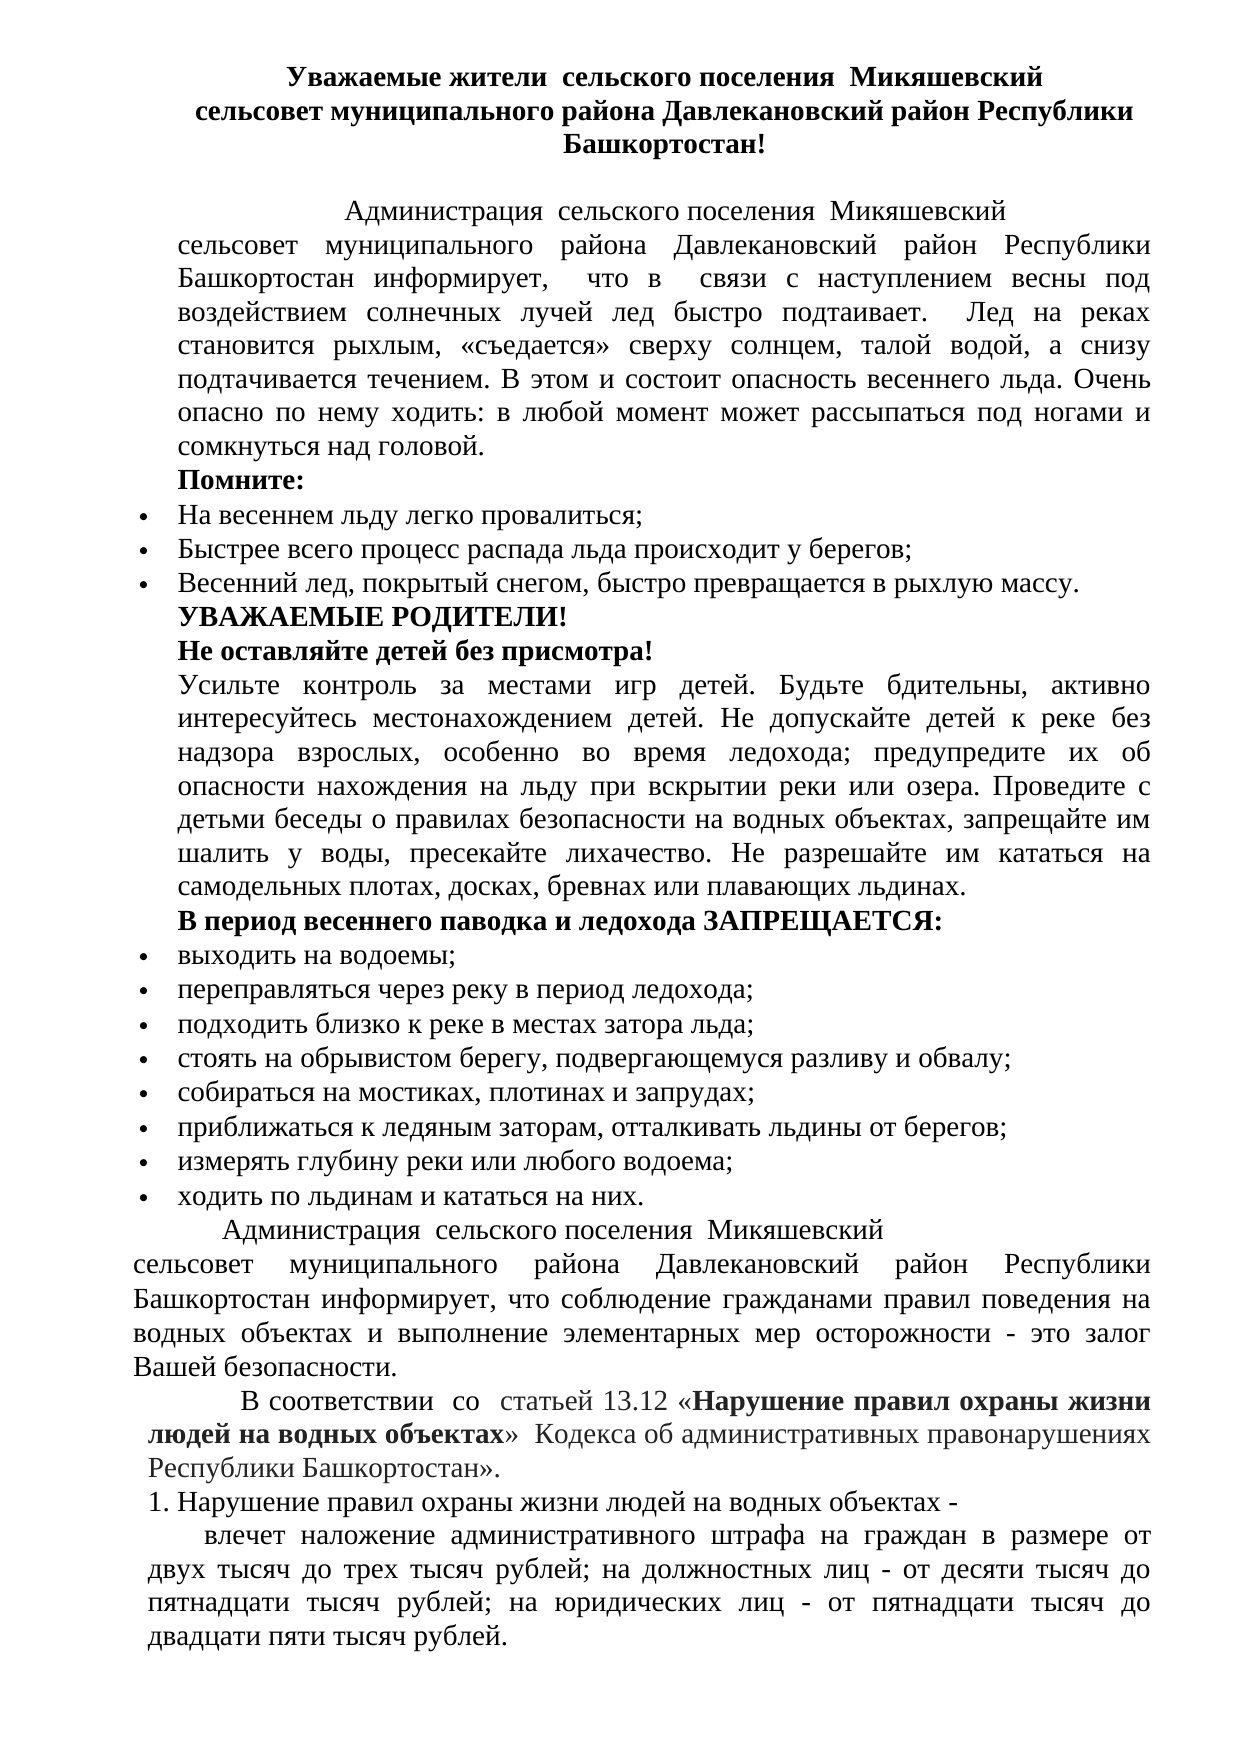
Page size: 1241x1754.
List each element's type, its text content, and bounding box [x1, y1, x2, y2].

text В период весеннего паводка и ледохода ЗАПРЕЩАЕТСЯ: [177, 902, 1152, 936]
text сельсовет муниципального района Давлекановский район Республики Башкортостан информирует, что в связи с наступлением весны под воздействием солнечных лучей лед быстро подтаивает. Лед на реках становится рыхлым, «съедается» сверху солнцем, талой водой, а снизу подтачивается течением. В этом и состоит опасность весеннего льда. Очень опасно по нему ходить: в любой момент может рассыпаться под ногами и сомкнуться над головой. [177, 227, 1152, 462]
list переправляться через реку в период ледохода; [140, 971, 1152, 1005]
text Администрация сельского поселения Микяшевский [177, 193, 1152, 227]
text 1. Нарушение правил охраны жизни людей на водных объектах - [148, 1484, 1152, 1517]
list собираться на мостиках, плотинах и запрудах; [140, 1074, 1152, 1108]
list На весеннем льду легко провалиться; [140, 496, 1152, 530]
list ходить по льдинам и кататься на них. [140, 1177, 1152, 1211]
text влечет наложение административного штрафа на граждан в размере от двух тысяч до трех тысяч рублей; на должностных лиц - от десяти тысяч до пятнадцати тысяч рублей; на юридических лиц - от пятнадцати тысяч до двадцати пяти тысяч рублей. [148, 1517, 1152, 1651]
text Помните: [177, 462, 1152, 496]
text Администрация сельского поселения Микяшевский [133, 1211, 1152, 1246]
text УВАЖАЕМЫЕ РОДИТЕЛИ! [177, 599, 1152, 633]
text сельсовет муниципального района Давлекановский район Республики Башкортостан информирует, что соблюдение гражданами правил поведения на водных объектах и выполнение элементарных мер осторожности - это залог Вашей безопасности. [133, 1280, 1152, 1383]
text Усильте контроль за местами игр детей. Будьте бдительны, активно интересуйтесь местонахождением детей. Не допускайте детей к реке без надзора взрослых, особенно во время ледохода; предупредите их об опасности нахождения на льду при вскрытии реки или озера. Проведите с детьми беседы о правилах безопасности на водных объектах, запрещайте им шалить у воды, пресекайте лихачество. Не разрешайте им кататься на самодельных плотах, досках, бревнах или плавающих льдинах. [177, 667, 1152, 902]
text Уважаемые жители сельского поселения Микяшевский [177, 59, 1152, 93]
text В соответствии со статьей 13.12 «Нарушение правил охраны жизни людей на водных объектах» Кодекса об административных правонарушениях Республики Башкортостан». [148, 1383, 1152, 1484]
list подходить близко к реке в местах затора льда; [140, 1005, 1152, 1039]
list приближаться к ледяным заторам, отталкивать льдины от берегов; [140, 1108, 1152, 1142]
list измерять глубину реки или любого водоема; [140, 1142, 1152, 1177]
list Быстрее всего процесс распада льда происходит у берегов; [140, 530, 1152, 565]
text Не оставляйте детей без присмотра! [177, 633, 1152, 667]
list выходить на водоемы; [140, 936, 1152, 971]
list стоять на обрывистом берегу, подвергающемуся разливу и обвалу; [140, 1039, 1152, 1074]
list Весенний лед, покрытый снегом, быстро превращается в рыхлую массу. [140, 565, 1152, 599]
text сельсовет муниципального района Давлекановский район Республики Башкортостан! [177, 93, 1152, 160]
